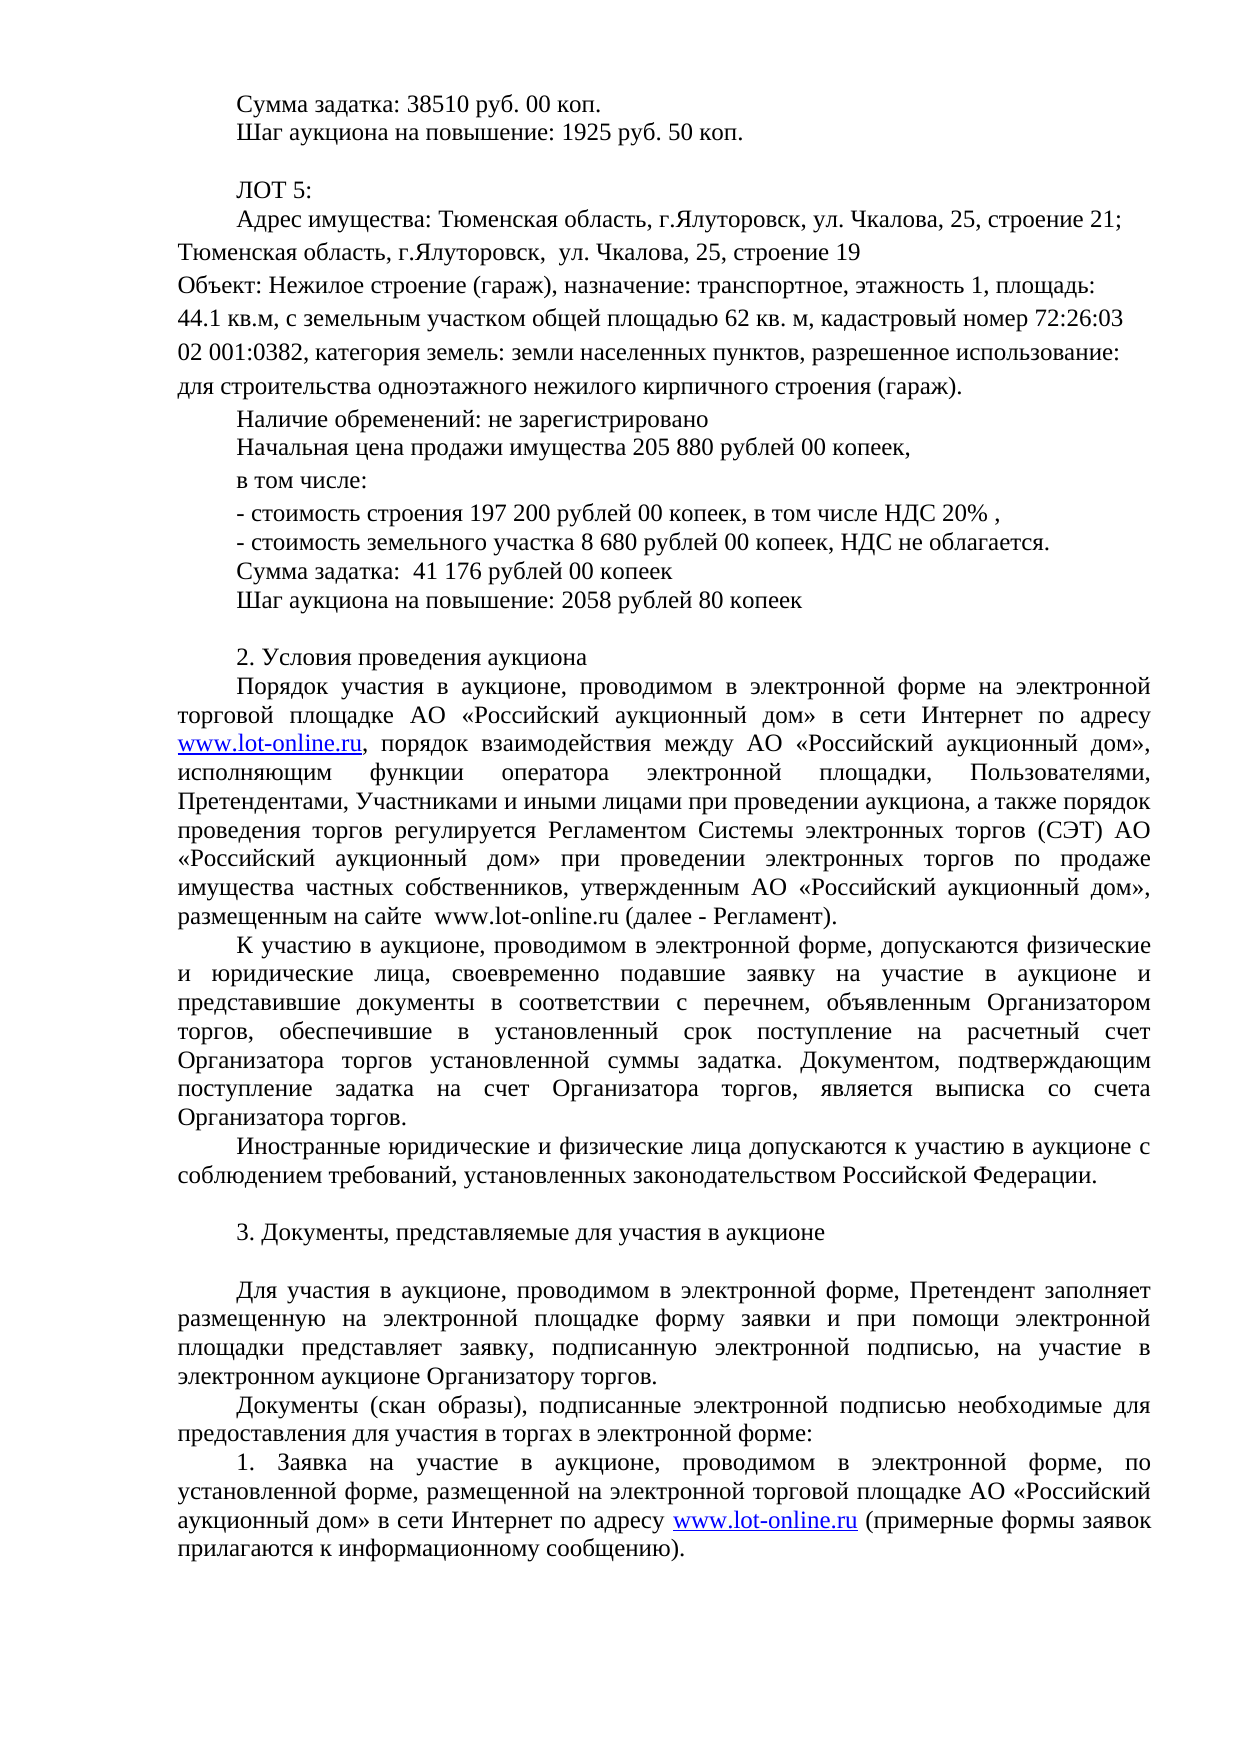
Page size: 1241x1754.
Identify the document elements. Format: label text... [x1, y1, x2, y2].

text Шаг аукциона на повышение: 1925 руб. 50 коп. [177, 117, 1152, 146]
text Адрес имущества: Тюменская область, г.Ялуторовск, ул. Чкалова, 25, строение 21; Тюменская область, г.Ялуторовск, ул. Чкалова, 25, строение 19 [177, 204, 1152, 265]
text Начальная цена продажи имущества 205 880 рублей 00 копеек, [177, 432, 1152, 461]
text Сумма задатка: 41 176 рублей 00 копеек [177, 556, 1152, 585]
text Шаг аукциона на повышение: 2058 рублей 80 копеек [177, 585, 1152, 613]
text ЛОТ 5: [177, 175, 1152, 204]
text Порядок участия в аукционе, проводимом в электронной форме на электронной торговой площадке АО «Российский аукционный дом» в сети Интернет по адресу www.lot-online.ru, порядок взаимодействия между АО «Российский аукционный дом», исполняющим функции оператора электронной площадки, Пользователями, Претендентами, Участниками и иными лицами при проведении аукциона, а также порядок проведения торгов регулируется Регламентом Системы электронных торгов (СЭТ) АО «Российский аукционный дом» при проведении электронных торгов по продаже имущества частных собственников, утвержденным АО «Российский аукционный дом», размещенным на сайте www.lot-online.ru (далее - Регламент). [177, 671, 1152, 930]
text в том числе: [177, 466, 1152, 494]
text Сумма задатка: 38510 руб. 00 коп. [177, 89, 1152, 117]
text Документы (скан образы), подписанные электронной подписью необходимые для предоставления для участия в торгах в электронной форме: [177, 1390, 1152, 1447]
text К участию в аукционе, проводимом в электронной форме, допускаются физические и юридические лица, своевременно подавшие заявку на участие в аукционе и представившие документы в соответствии с перечнем, объявленным Организатором торгов, обеспечившие в установленный срок поступление на расчетный счет Организатора торгов установленной суммы задатка. Документом, подтверждающим поступление задатка на счет Организатора торгов, является выписка со счета Организатора торгов. [177, 930, 1152, 1131]
text - стоимость строения 197 200 рублей 00 копеек, в том числе НДС 20% , [177, 498, 1152, 527]
text 3. Документы, представляемые для участия в аукционе [177, 1217, 1152, 1246]
text Объект: Нежилое строение (гараж), назначение: транспортное, этажность 1, площадь: 44.1 кв.м, с земельным участком общей площадью 62 кв. м, кадастровый номер 72:26:03 02 001:0382, категория земель: земли населенных пунктов, разрешенное использование: для строительства одноэтажного нежилого кирпичного строения (гараж). [177, 270, 1152, 399]
text 1. Заявка на участие в аукционе, проводимом в электронной форме, по установленной форме, размещенной на электронной торговой площадке АО «Российский аукционный дом» в сети Интернет по адресу www.lot-online.ru (примерные формы заявок прилагаются к информационному сообщению). [177, 1447, 1152, 1562]
text 2. Условия проведения аукциона [177, 642, 1152, 671]
text Иностранные юридические и физические лица допускаются к участию в аукционе с соблюдением требований, установленных законодательством Российской Федерации. [177, 1131, 1152, 1188]
text Наличие обременений: не зарегистрировано [177, 404, 1152, 432]
text - стоимость земельного участка 8 680 рублей 00 копеек, НДС не облагается. [177, 527, 1152, 556]
text Для участия в аукционе, проводимом в электронной форме, Претендент заполняет размещенную на электронной площадке форму заявки и при помощи электронной площадки представляет заявку, подписанную электронной подписью, на участие в электронном аукционе Организатору торгов. [177, 1275, 1152, 1390]
